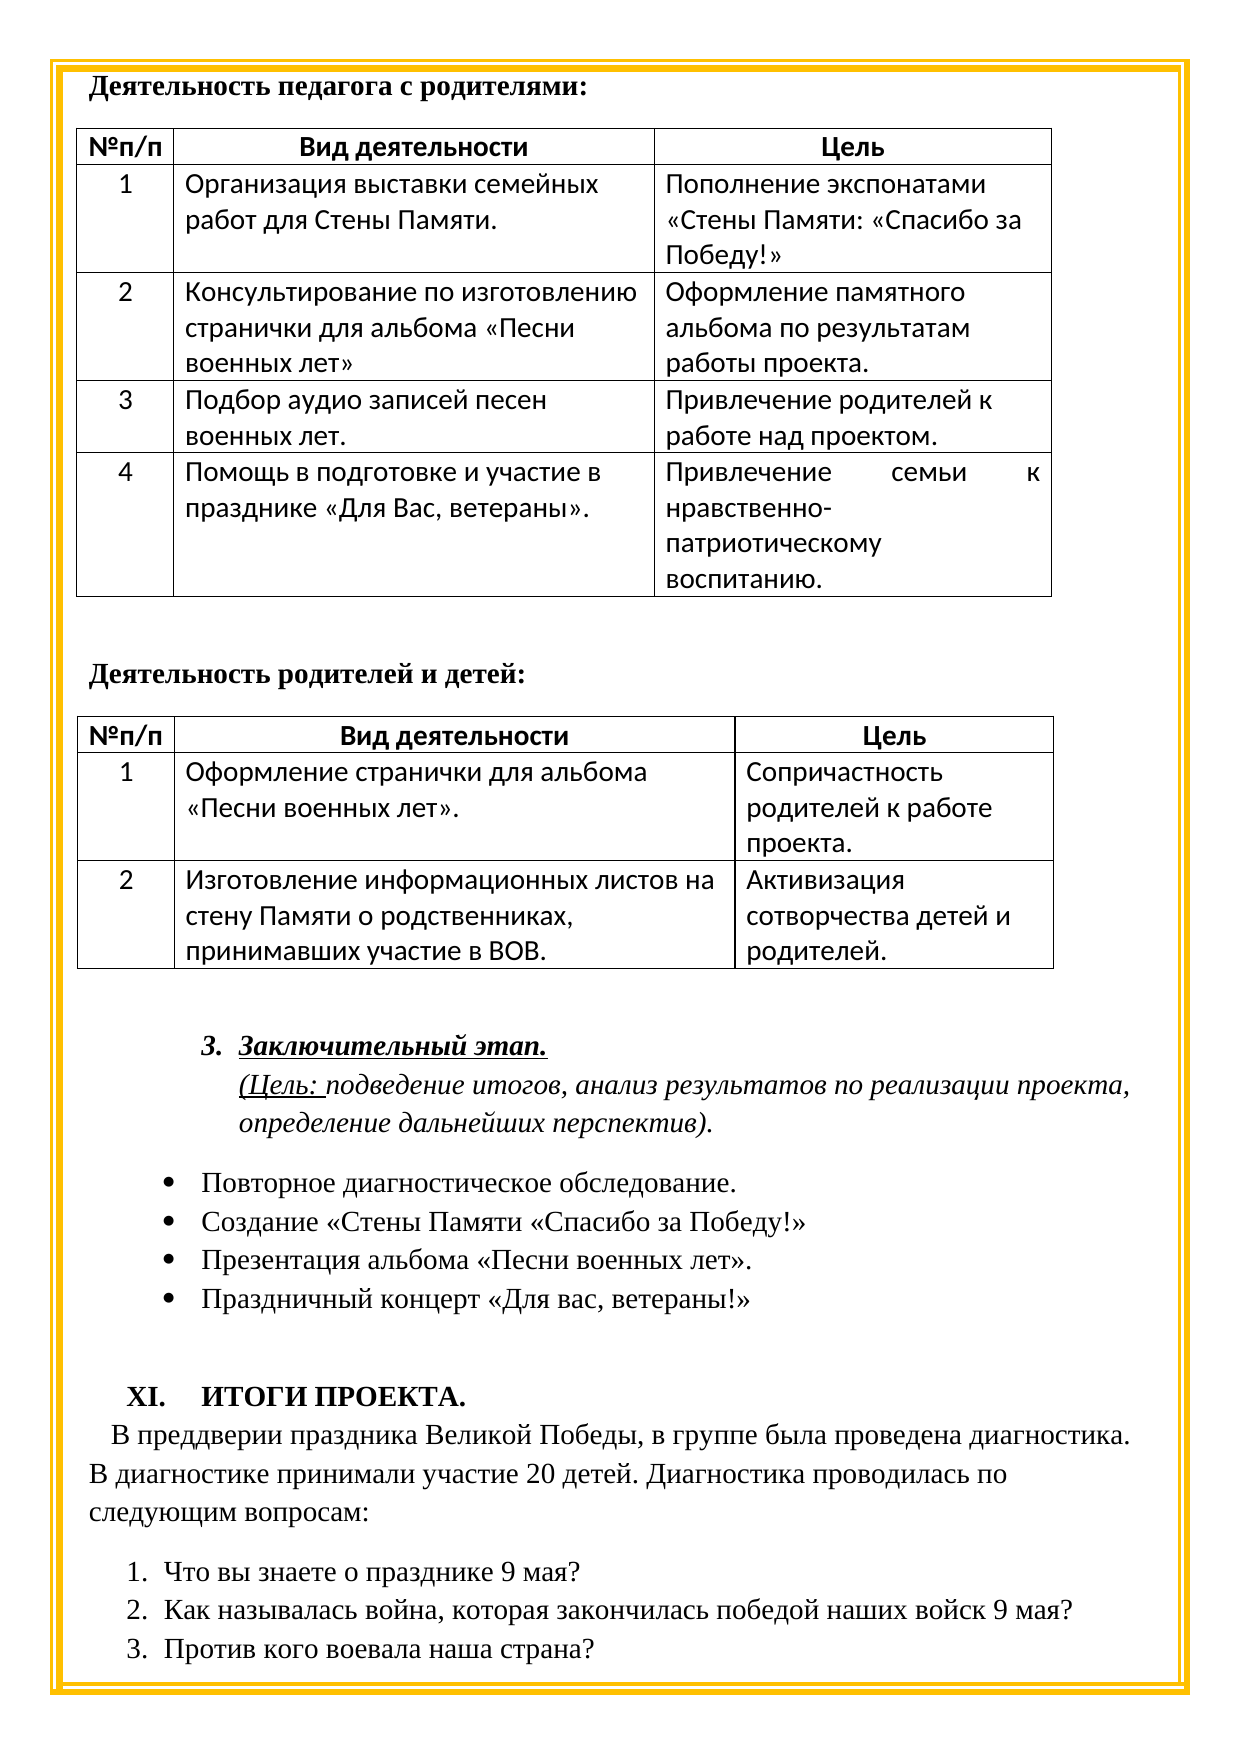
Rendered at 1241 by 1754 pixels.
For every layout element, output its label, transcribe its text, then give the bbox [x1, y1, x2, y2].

table_cell Привлечение семьи к нравственно-патриотическому воспитанию. [655, 453, 1051, 596]
table_cell 3 [77, 381, 173, 452]
table_cell Оформление памятного альбома по результатам работы проекта. [655, 273, 1051, 380]
table_header №п/п [78, 717, 174, 752]
text Деятельность педагога с родителями: [89, 72, 1152, 102]
list Создание «Стены Памяти «Спасибо за Победу!» [164, 1204, 1152, 1237]
table_cell Сопричастность родителей к работе проекта. [736, 753, 1053, 860]
table_cell 2 [78, 861, 174, 968]
list Против кого воевала наша страна? [126, 1631, 1152, 1664]
table_cell Консультирование по изготовлению странички для альбома «Песни военных лет» [174, 273, 654, 380]
table_header Вид деятельности [174, 129, 654, 164]
list Как называлась война, которая закончилась победой наших войск 9 мая? [126, 1592, 1152, 1626]
table_cell Помощь в подготовке и участие в празднике «Для Вас, ветераны». [174, 453, 654, 596]
table_cell Привлечение родителей к работе над проектом. [655, 381, 1051, 452]
table_cell 4 [77, 453, 173, 596]
list Презентация альбома «Песни военных лет». [164, 1242, 1152, 1276]
list Повторное диагностическое обследование. [164, 1165, 1152, 1199]
text Деятельность родителей и детей: [89, 656, 1152, 690]
table_cell Оформление странички для альбома «Песни военных лет». [175, 753, 734, 860]
table_cell Подбор аудио записей песен военных лет. [174, 381, 654, 452]
table_header Вид деятельности [175, 717, 734, 752]
text (Цель: подведение итогов, анализ результатов по реализации проекта, определение дальнейших перспектив). [239, 1067, 1152, 1139]
list Заключительный этап. [201, 1028, 1152, 1062]
table_cell 1 [78, 753, 174, 860]
table_cell Пополнение экспонатами «Стены Памяти: «Спасибо за Победу!» [655, 165, 1051, 272]
table_header №п/п [77, 129, 173, 164]
table_cell Организация выставки семейных работ для Стены Памяти. [174, 165, 654, 272]
table_cell Активизация сотворчества детей и родителей. [736, 861, 1053, 968]
text В преддверии праздника Великой Победы, в группе была проведена диагностика. В диагностике принимали участие 20 детей. Диагностика проводилась по следующим вопросам: [89, 1417, 1152, 1528]
list Что вы знаете о празднике 9 мая? [126, 1554, 1152, 1587]
list Праздничный концерт «Для вас, ветераны!» [164, 1281, 1152, 1314]
table_header Цель [655, 129, 1051, 164]
table_cell Изготовление информационных листов на стену Памяти о родственниках, принимавших участие в ВОВ. [175, 861, 734, 968]
table_cell 2 [77, 273, 173, 380]
table_header Цель [736, 717, 1053, 752]
table_cell 1 [77, 165, 173, 272]
list ИТОГИ ПРОЕКТА. [126, 1379, 1152, 1412]
